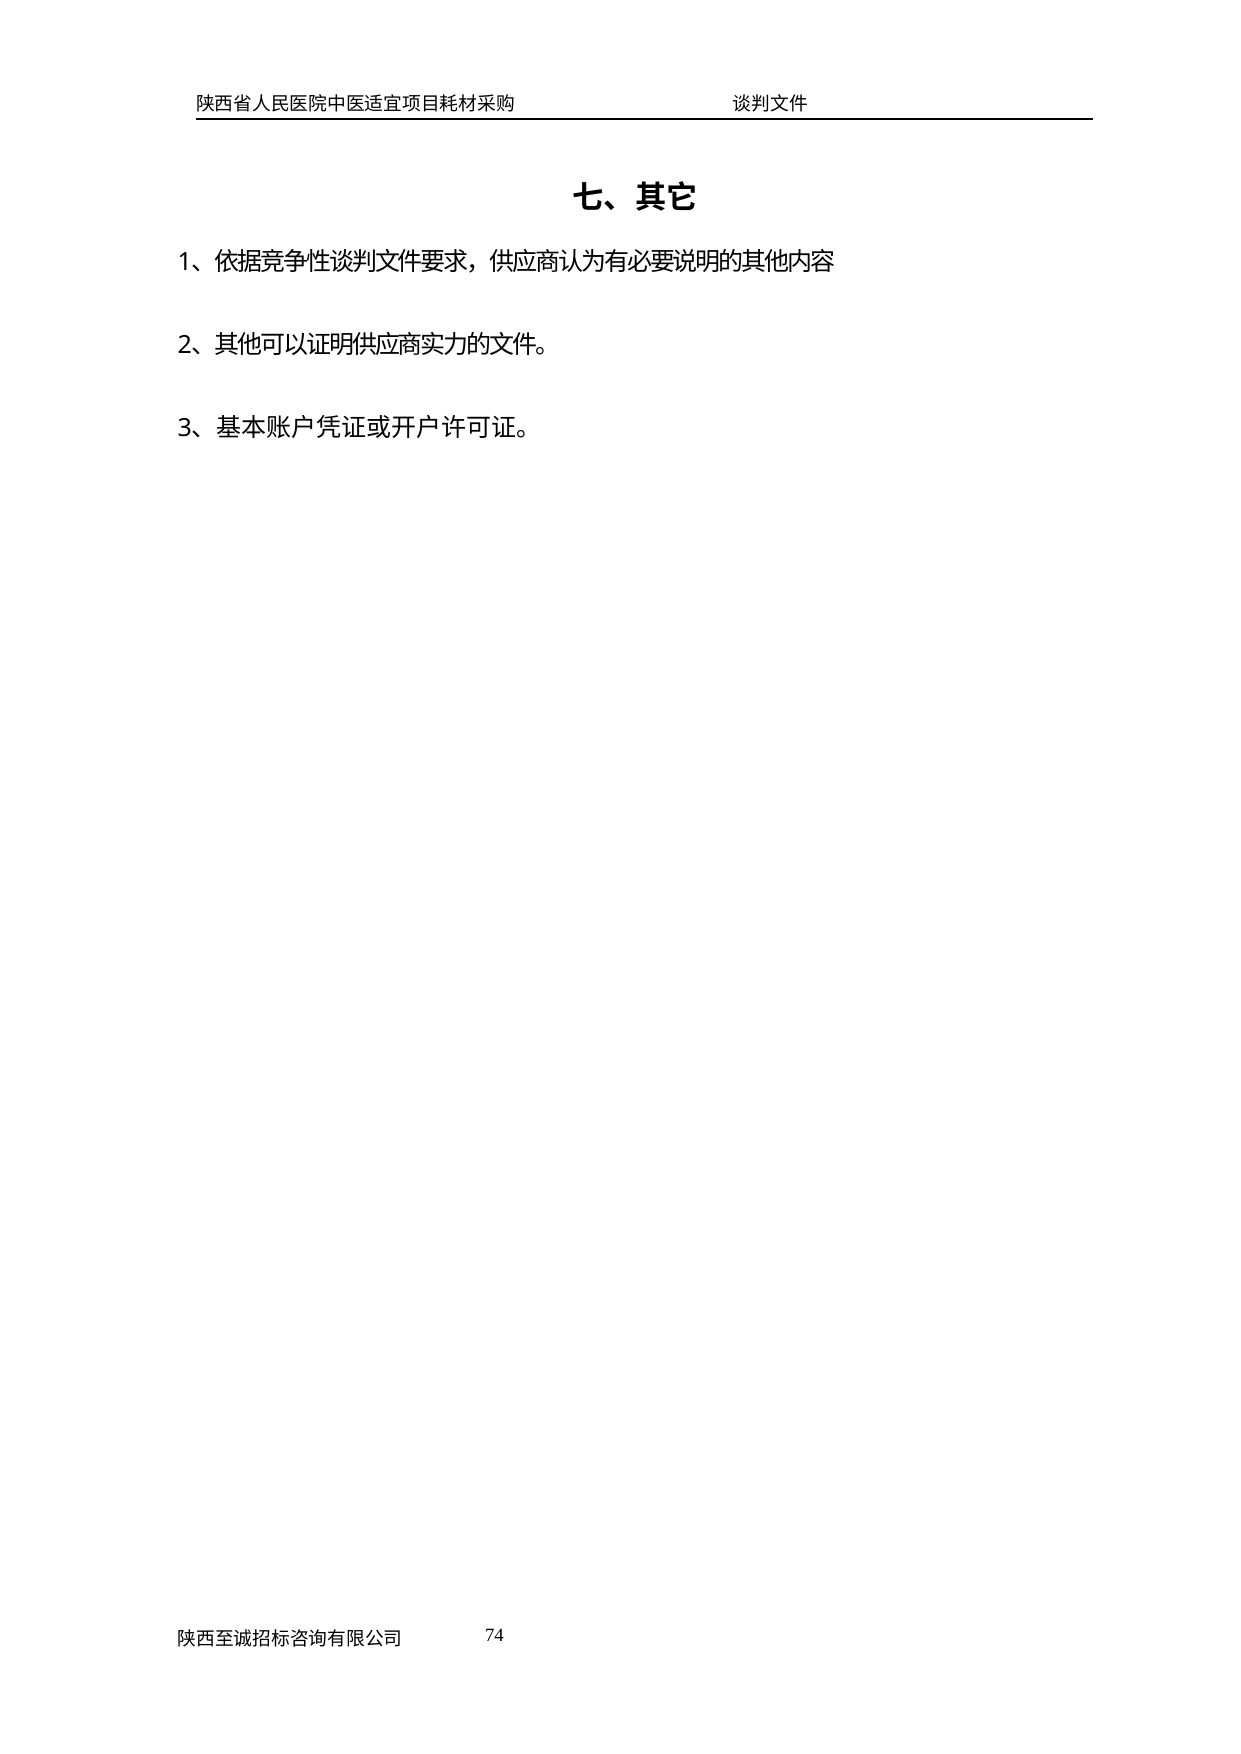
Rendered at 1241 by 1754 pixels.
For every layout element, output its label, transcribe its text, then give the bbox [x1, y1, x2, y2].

text 3、基本账户凭证或开户许可证。 [177, 393, 1093, 458]
text 1、依据竞争性谈判文件要求，供应商认为有必要说明的其他内容 [177, 227, 1093, 292]
text 2、其他可以证明供应商实力的文件。 [177, 310, 1093, 375]
text 七、其它 [177, 162, 1093, 227]
